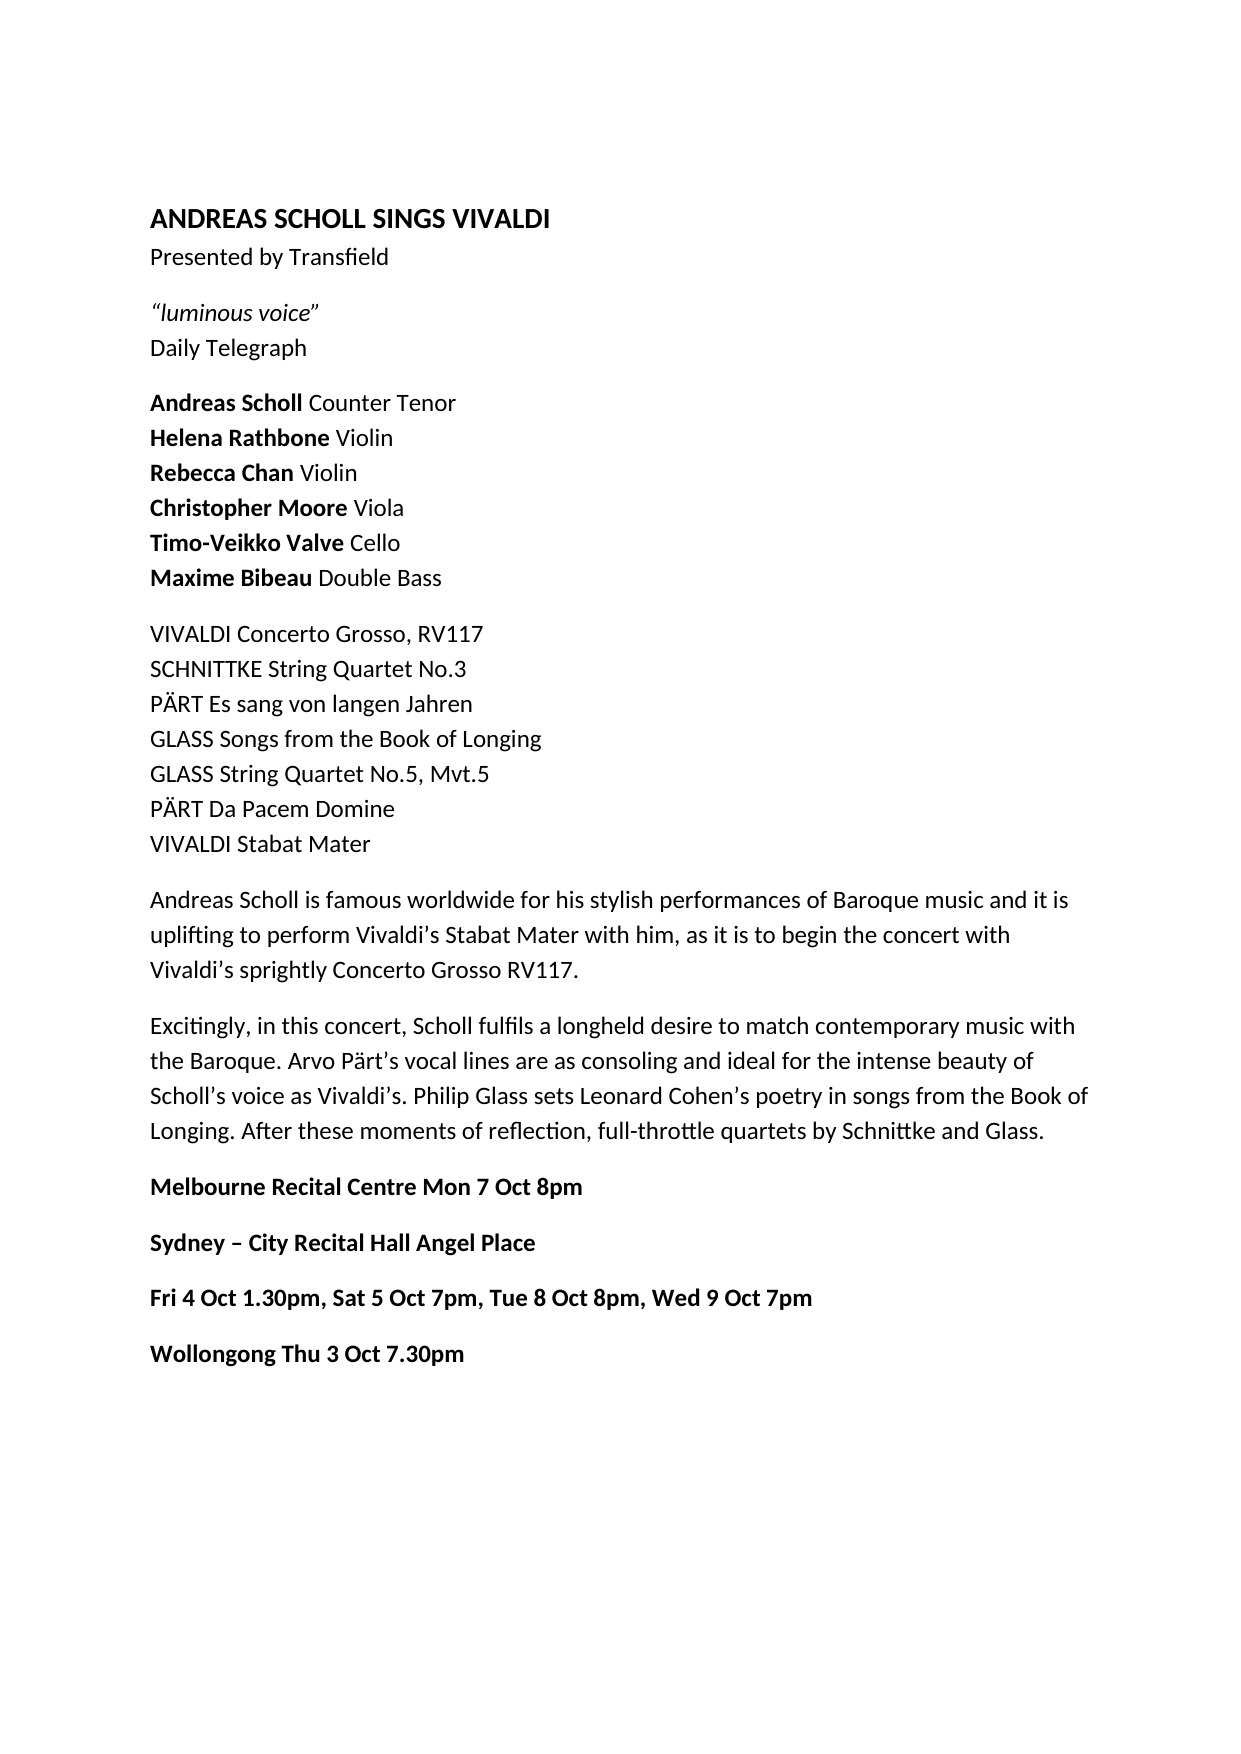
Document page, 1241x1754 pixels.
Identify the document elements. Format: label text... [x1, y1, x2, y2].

text “luminous voice” Daily Telegraph [150, 297, 1090, 362]
text Presented by Transfield [150, 241, 1090, 271]
text Wollongong Thu 3 Oct 7.30pm [150, 1338, 1090, 1369]
text Andreas Scholl Counter Tenor Helena Rathbone Violin Rebecca Chan Violin Christopher Moore Viola Timo-Veikko Valve Cello Maxime Bibeau Double Bass [150, 388, 1090, 593]
text Fri 4 Oct 1.30pm, Sat 5 Oct 7pm, Tue 8 Oct 8pm, Wed 9 Oct 7pm [150, 1283, 1090, 1313]
text Andreas Scholl is famous worldwide for his stylish performances of Baroque music and it is uplifting to perform Vivaldi’s Stabat Mater with him, as it is to begin the concert with Vivaldi’s sprightly Concerto Grosso RV117. [150, 884, 1090, 985]
text Sydney – City Recital Hall Angel Place [150, 1227, 1090, 1257]
text Excitingly, in this concert, Scholl fulfils a longheld desire to match contemporary music with the Baroque. Arvo Pärt’s vocal lines are as consoling and ideal for the intense beauty of Scholl’s voice as Vivaldi’s. Philip Glass sets Leonard Cohen’s poetry in songs from the Book of Longing. After these moments of reflection, full-throttle quartets by Schnittke and Glass. [150, 1010, 1090, 1146]
text VIVALDI Concerto Grosso, RV117 SCHNITTKE String Quartet No.3 PÄRT Es sang von langen Jahren GLASS Songs from the Book of Longing GLASS String Quartet No.5, Mvt.5 PÄRT Da Pacem Domine VIVALDI Stabat Mater [150, 618, 1090, 859]
text Melbourne Recital Centre Mon 7 Oct 8pm [150, 1171, 1090, 1201]
subtitle ANDREAS SCHOLL SINGS VIVALDI [150, 200, 1090, 236]
